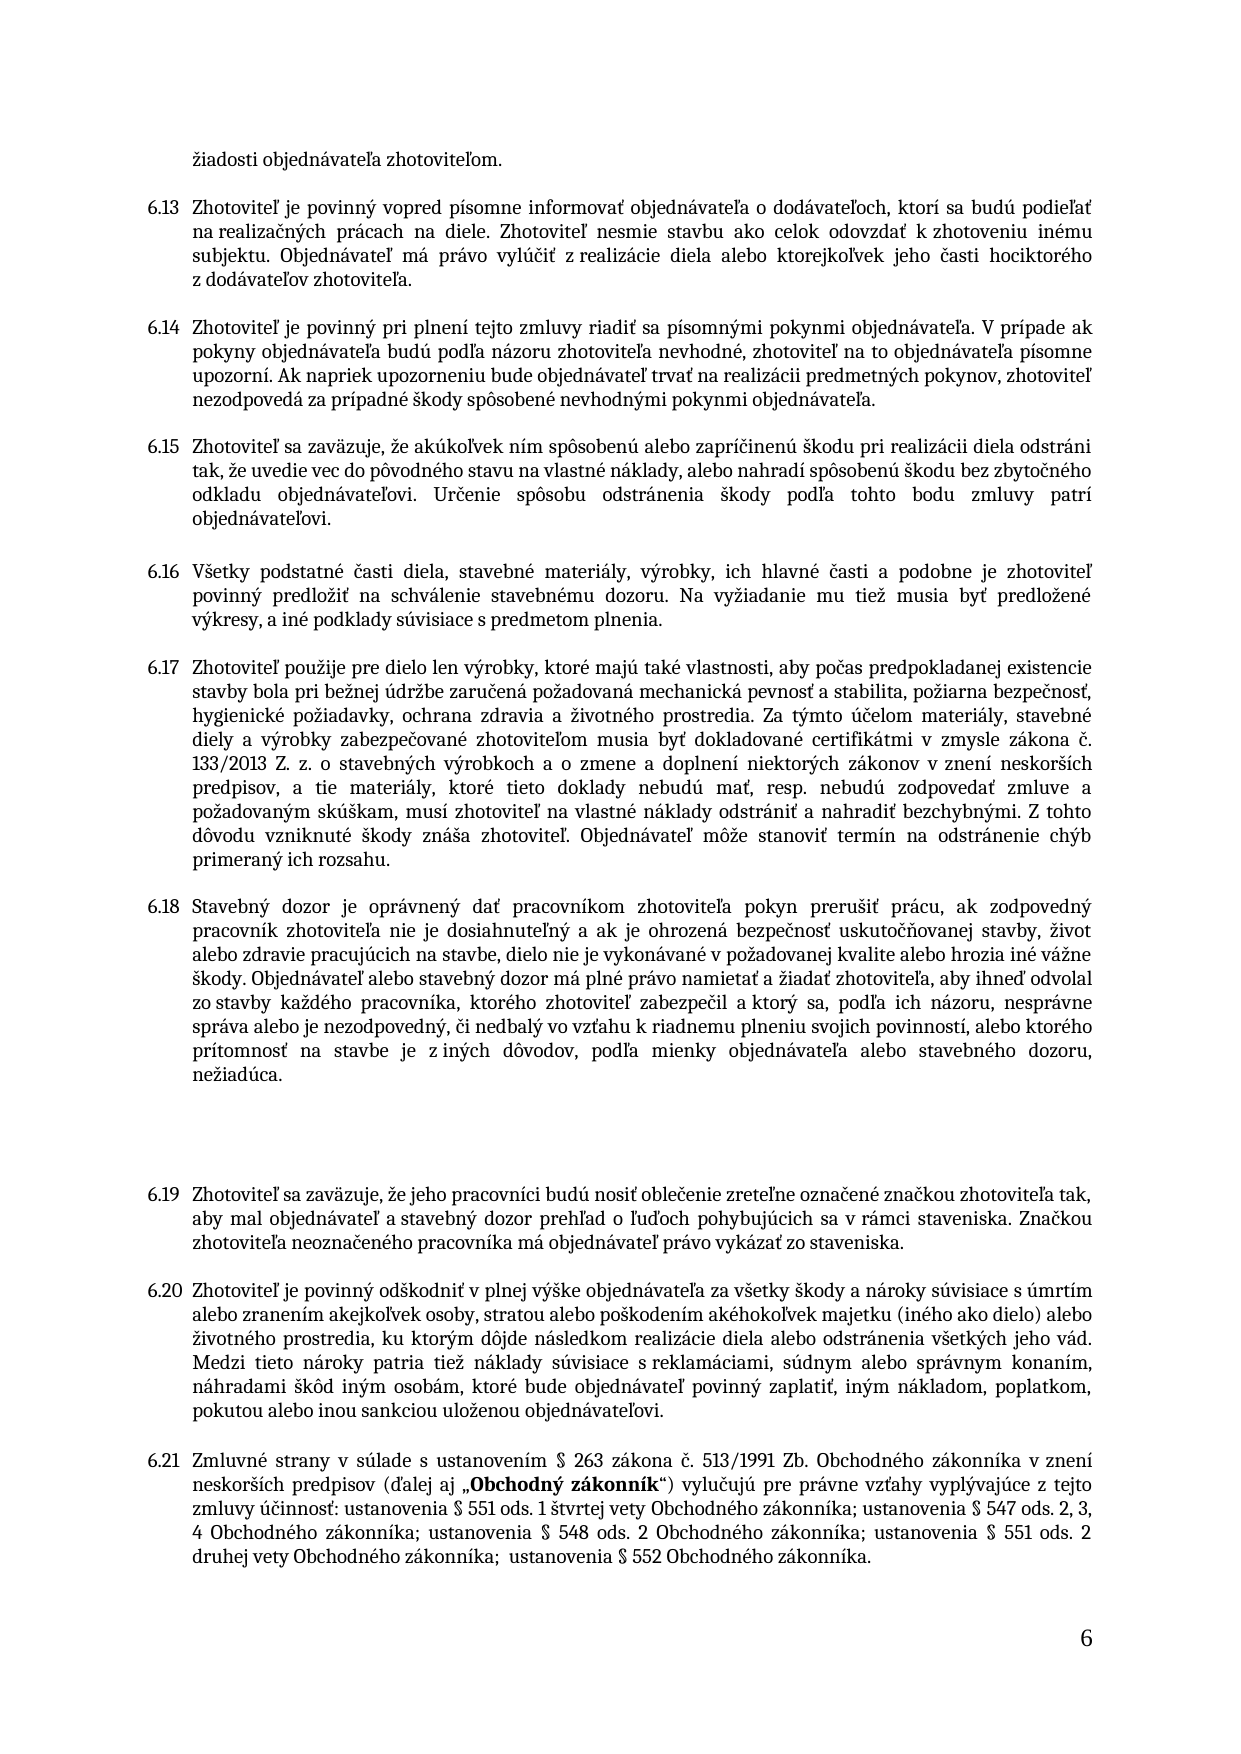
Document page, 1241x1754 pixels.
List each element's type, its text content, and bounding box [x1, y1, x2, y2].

list Zhotoviteľ je povinný pri plnení tejto zmluvy riadiť sa písomnými pokynmi objednávateľa. V prípade ak pokyny objednávateľa budú podľa názoru zhotoviteľa nevhodné, zhotoviteľ na to objednávateľa písomne upozorní. Ak napriek upozorneniu bude objednávateľ trvať na realizácii predmetných pokynov, zhotoviteľ nezodpovedá za prípadné škody spôsobené nevhodnými pokynmi objednávateľa. [148, 315, 1093, 411]
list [148, 148, 1093, 172]
list Zhotoviteľ je povinný odškodniť v plnej výške objednávateľa za všetky škody a nároky súvisiace s úmrtím alebo zranením akejkoľvek osoby, stratou alebo poškodením akéhokoľvek majetku (iného ako dielo) alebo životného prostredia, ku ktorým dôjde následkom realizácie diela alebo odstránenia všetkých jeho vád. Medzi tieto nároky patria tiež náklady súvisiace s reklamáciami, súdnym alebo správnym konaním, náhradami škôd iným osobám, ktoré bude objednávateľ povinný zaplatiť, iným nákladom, poplatkom, pokutou alebo inou sankciou uloženou objednávateľovi. [148, 1278, 1093, 1422]
list Zmluvné strany v súlade s ustanovením § 263 zákona č. 513/1991 Zb. Obchodného zákonníka v znení neskorších predpisov (ďalej aj „Obchodný zákonník“) vylučujú pre právne vzťahy vyplývajúce z tejto zmluvy účinnosť: ustanovenia § 551 ods. 1 štvrtej vety Obchodného zákonníka; ustanovenia § 547 ods. 2, 3, 4 Obchodného zákonníka; ustanovenia § 548 ods. 2 Obchodného zákonníka; ustanovenia § 551 ods. 2 druhej vety Obchodného zákonníka; ustanovenia § 552 Obchodného zákonníka. [148, 1449, 1093, 1569]
list Všetky podstatné časti diela, stavebné materiály, výrobky, ich hlavné časti a podobne je zhotoviteľ povinný predložiť na schválenie stavebnému dozoru. Na vyžiadanie mu tiež musia byť predložené výkresy, a iné podklady súvisiace s predmetom plnenia. [148, 560, 1093, 632]
list Stavebný dozor je oprávnený dať pracovníkom zhotoviteľa pokyn prerušiť prácu, ak zodpovedný pracovník zhotoviteľa nie je dosiahnuteľný a ak je ohrozená bezpečnosť uskutočňovanej stavby, život alebo zdravie pracujúcich na stavbe, dielo nie je vykonávané v požadovanej kvalite alebo hrozia iné vážne škody. Objednávateľ alebo stavebný dozor má plné právo namietať a žiadať zhotoviteľa, aby ihneď odvolal zo stavby každého pracovníka, ktorého zhotoviteľ zabezpečil a ktorý sa, podľa ich názoru, nesprávne správa alebo je nezodpovedný, či nedbalý vo vzťahu k riadnemu plneniu svojich povinností, alebo ktorého prítomnosť na stavbe je z iných dôvodov, podľa mienky objednávateľa alebo stavebného dozoru, nežiadúca. [148, 895, 1093, 1087]
list Zhotoviteľ sa zaväzuje, že jeho pracovníci budú nosiť oblečenie zreteľne označené značkou zhotoviteľa tak, aby mal objednávateľ a stavebný dozor prehľad o ľuďoch pohybujúcich sa v rámci staveniska. Značkou zhotoviteľa neoznačeného pracovníka má objednávateľ právo vykázať zo staveniska. [148, 1183, 1093, 1254]
list Zhotoviteľ použije pre dielo len výrobky, ktoré majú také vlastnosti, aby počas predpokladanej existencie stavby bola pri bežnej údržbe zaručená požadovaná mechanická pevnosť a stabilita, požiarna bezpečnosť, hygienické požiadavky, ochrana zdravia a životného prostredia. Za týmto účelom materiály, stavebné diely a výrobky zabezpečované zhotoviteľom musia byť dokladované certifikátmi v zmysle zákona č. 133/2013 Z. z. o stavebných výrobkoch a o zmene a doplnení niektorých zákonov v znení neskorších predpisov, a tie materiály, ktoré tieto doklady nebudú mať, resp. nebudú zodpovedať zmluve a požadovaným skúškam, musí zhotoviteľ na vlastné náklady odstrániť a nahradiť bezchybnými. Z tohto dôvodu vzniknuté škody znáša zhotoviteľ. Objednávateľ môže stanoviť termín na odstránenie chýb primeraný ich rozsahu. [148, 656, 1093, 871]
list Zhotoviteľ sa zaväzuje, že akúkoľvek ním spôsobenú alebo zapríčinenú škodu pri realizácii diela odstráni tak, že uvedie vec do pôvodného stavu na vlastné náklady, alebo nahradí spôsobenú škodu bez zbytočného odkladu objednávateľovi. Určenie spôsobu odstránenia škody podľa tohto bodu zmluvy patrí objednávateľovi. [148, 435, 1093, 531]
list Zhotoviteľ je povinný vopred písomne informovať objednávateľa o dodávateľoch, ktorí sa budú podieľať na realizačných prácach na diele. Zhotoviteľ nesmie stavbu ako celok odovzdať k zhotoveniu inému subjektu. Objednávateľ má právo vylúčiť z realizácie diela alebo ktorejkoľvek jeho časti hociktorého z dodávateľov zhotoviteľa. [148, 196, 1093, 291]
